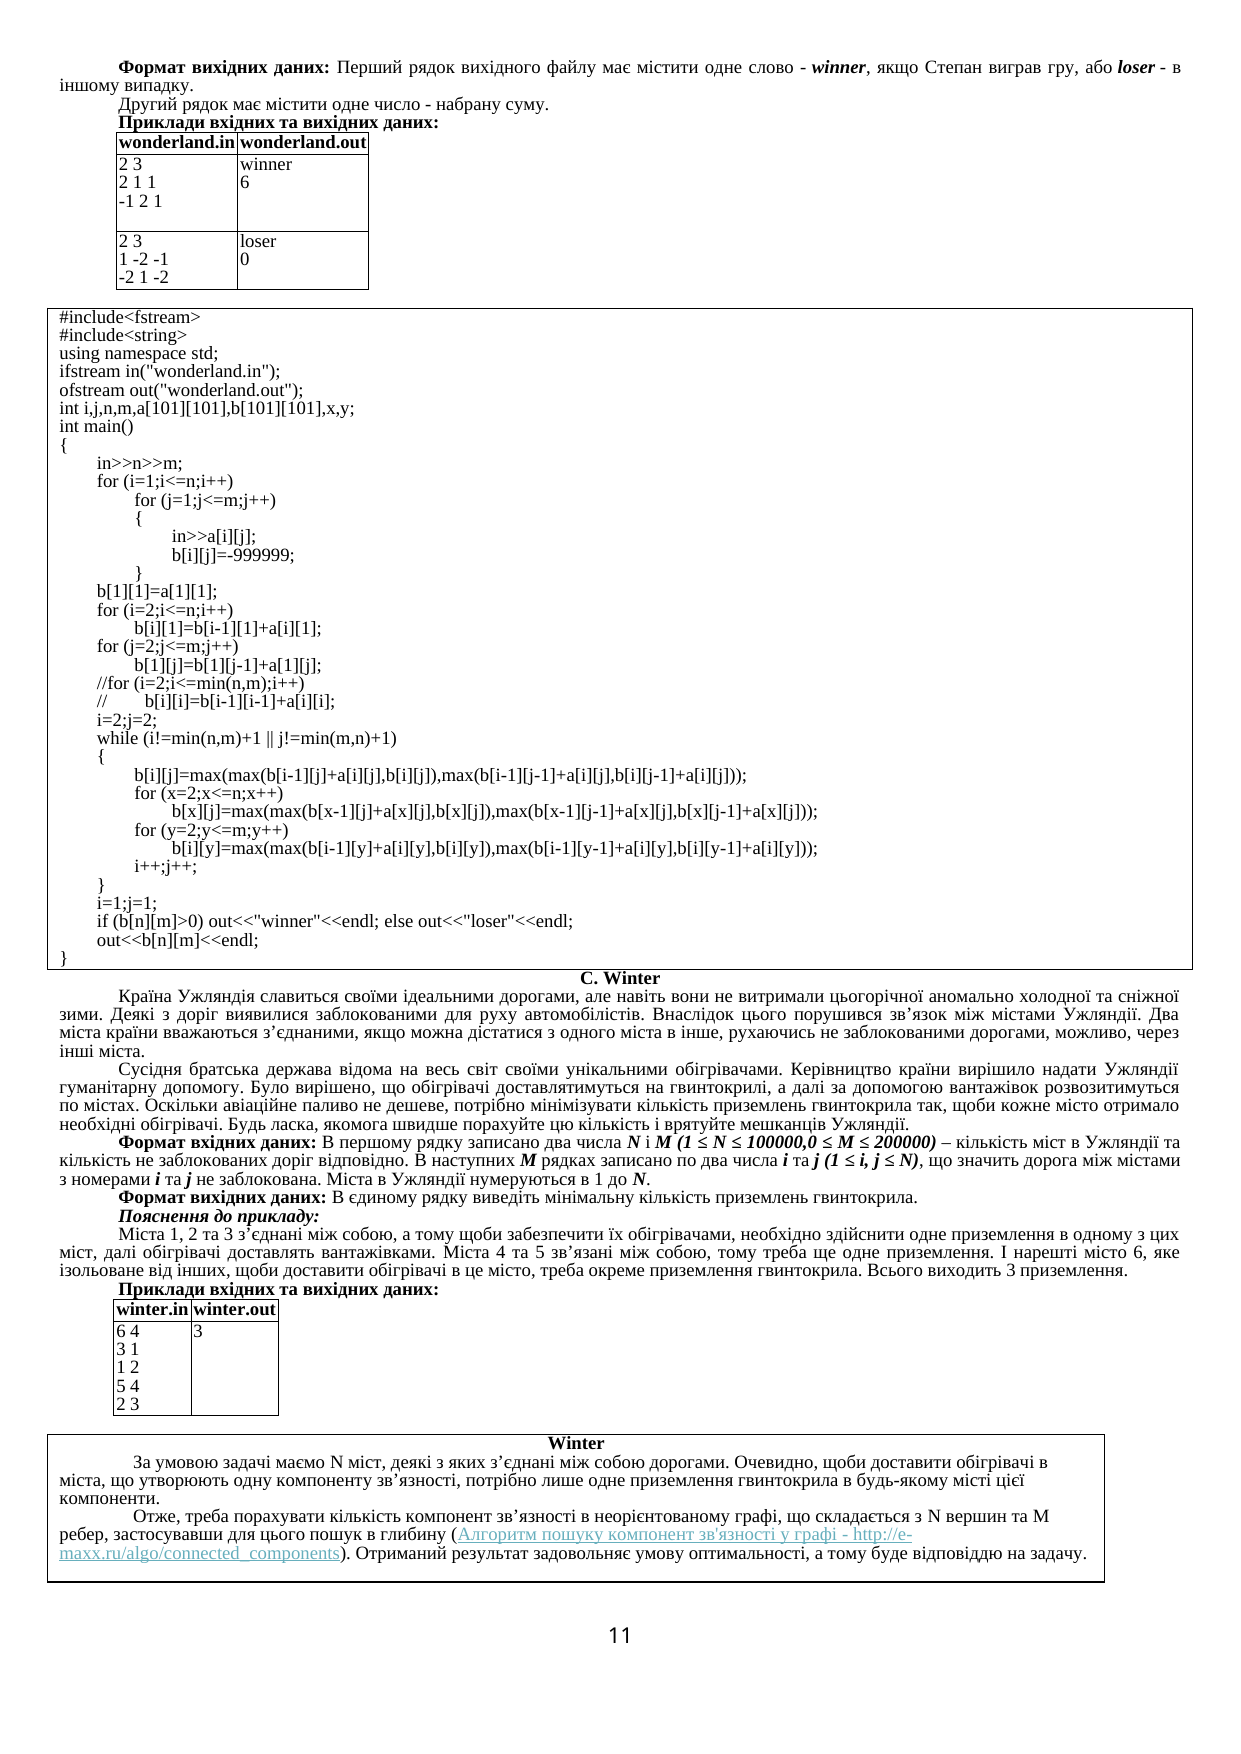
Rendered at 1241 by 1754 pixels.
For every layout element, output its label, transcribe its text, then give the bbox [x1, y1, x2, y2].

text Формат вихідних даних: Перший рядок вихідного файлу має містити одне слово - winner, якщо Степан виграв гру, або loser - в іншому випадку. [59, 59, 1181, 96]
table_cell loser 0 [238, 232, 368, 289]
text Формат вхідних даних: В першому рядку записано два числа N і M (1 ≤ N ≤ 100000,0 ≤ M ≤ 200000) – кількість міст в Ужляндії та кількість не заблокованих доріг відповідно. В наступних M рядках записано по два числа i та j (1 ≤ i, j ≤ N), що значить дорога між містами з номерами i та j не заблокована. Міста в Ужляндії нумеруються в 1 до N. [59, 1134, 1181, 1189]
text Сусідня братська держава відома на весь світ своїми унікальними обігрівачами. Керівництво країни вирішило надати Ужляндії гуманітарну допомогу. Було вирішено, що обігрівачі доставлятимуться на гвинтокрилі, а далі за допомогою вантажівок розвозитимуться по містах. Оскільки авіаційне паливо не дешеве, потрібно мінімізувати кількість приземлень гвинтокрила так, щоби кожне місто отримало необхідні обігрівачі. Будь ласка, якомога швидше порахуйте цю кількість і врятуйте мешканців Ужляндії. [59, 1061, 1181, 1134]
text Приклади вхідних та вихідних даних: [59, 1281, 1181, 1299]
text Другий рядок має містити одне число - набрану суму. [59, 96, 1181, 114]
table_cell 2 3 2 1 1 -1 2 1 [117, 155, 237, 231]
table_cell 6 4 3 1 1 2 5 4 2 3 [114, 1322, 191, 1415]
text C. Winter [59, 970, 1181, 988]
text Формат вихідних даних: В єдиному рядку виведіть мінімальну кількість приземлень гвинтокрила. [59, 1189, 1181, 1207]
table_header winter.in [114, 1300, 191, 1321]
table_header #include<fstream> #include<string> using namespace std; ifstream in("wonderland.in"); ofstream out("wonderland.out"); int i,j,n,m,a[101][101],b[101][101],x,y; int main() { in>>n>>m; for (i=1;i<=n;i++) for (j=1;j<=m;j++) { in>>a[i][j]; b[i][j]=-999999; } b[1][1]=a[1][1]; for (i=2;i<=n;i++) b[i][1]=b[i-1][1]+a[i][1]; for (j=2;j<=m;j++) b[1][j]=b[1][j-1]+a[1][j]; //for (i=2;i<=min(n,m);i++) // b[i][i]=b[i-1][i-1]+a[i][i]; i=2;j=2; while (i!=min(n,m)+1 || j!=min(m,n)+1) { b[i][j]=max(max(b[i-1][j]+a[i][j],b[i][j]),max(b[i-1][j-1]+a[i][j],b[i][j-1]+a[i][j])); for (x=2;x<=n;x++) b[x][j]=max(max(b[x-1][j]+a[x][j],b[x][j]),max(b[x-1][j-1]+a[x][j],b[x][j-1]+a[x][j])); for (y=2;y<=m;y++) b[i][y]=max(max(b[i-1][y]+a[i][y],b[i][y]),max(b[i-1][y-1]+a[i][y],b[i][y-1]+a[i][y])); i++;j++; } i=1;j=1; if (b[n][m]>0) out<<"winner"<<endl; else out<<"loser"<<endl; out<<b[n][m]<<endl; } [48, 309, 1192, 968]
table_header Winter За умовою задачі маємо N міст, деякі з яких з’єднані між собою дорогами. Очевидно, щоби доставити обігрівачі в міста, що утворюють одну компоненту зв’язності, потрібно лише одне приземлення гвинтокрила в будь-якому місті цієї компоненти. Отже, треба порахувати кількість компонент зв’язності в неорієнтованому графі, що складається з N вершин та M ребер, застосувавши для цього пошук в глибину (Алгоритм пошуку компонент зв'язності у графі - http://e-maxx.ru/algo/connected_components). Отриманий результат задовольняє умову оптимальності, а тому буде відповіддю на задачу. [48, 1435, 1104, 1581]
text Країна Ужляндія славиться своїми ідеальними дорогами, але навіть вони не витримали цьогорічної аномально холодної та сніжної зими. Деякі з доріг виявилися заблокованими для руху автомобілістів. Внаслідок цього порушився зв’язок між містами Ужляндії. Два міста країни вважаються з’єднаними, якщо можна дістатися з одного міста в інше, рухаючись не заблокованими дорогами, можливо, через інші міста. [59, 988, 1181, 1061]
text Міста 1, 2 та 3 з’єднані між собою, а тому щоби забезпечити їх обігрівачами, необхідно здійснити одне приземлення в одному з цих міст, далі обігрівачі доставлять вантажівками. Міста 4 та 5 зв’язані між собою, тому треба ще одне приземлення. І нарешті місто 6, яке ізольоване від інших, щоби доставити обігрівачі в це місто, треба окреме приземлення гвинтокрила. Всього виходить 3 приземлення. [59, 1226, 1181, 1281]
table_header wonderland.in [117, 133, 237, 154]
text Приклади вхідних та вихідних даних: [59, 114, 1181, 132]
table_cell 3 [192, 1322, 278, 1415]
table_cell 2 3 1 -2 -1 -2 1 -2 [117, 232, 237, 289]
text Пояснення до прикладу: [59, 1207, 1181, 1226]
table_cell winner 6 [238, 155, 368, 231]
table_header wonderland.out [238, 133, 368, 154]
table_header winter.out [192, 1300, 278, 1321]
